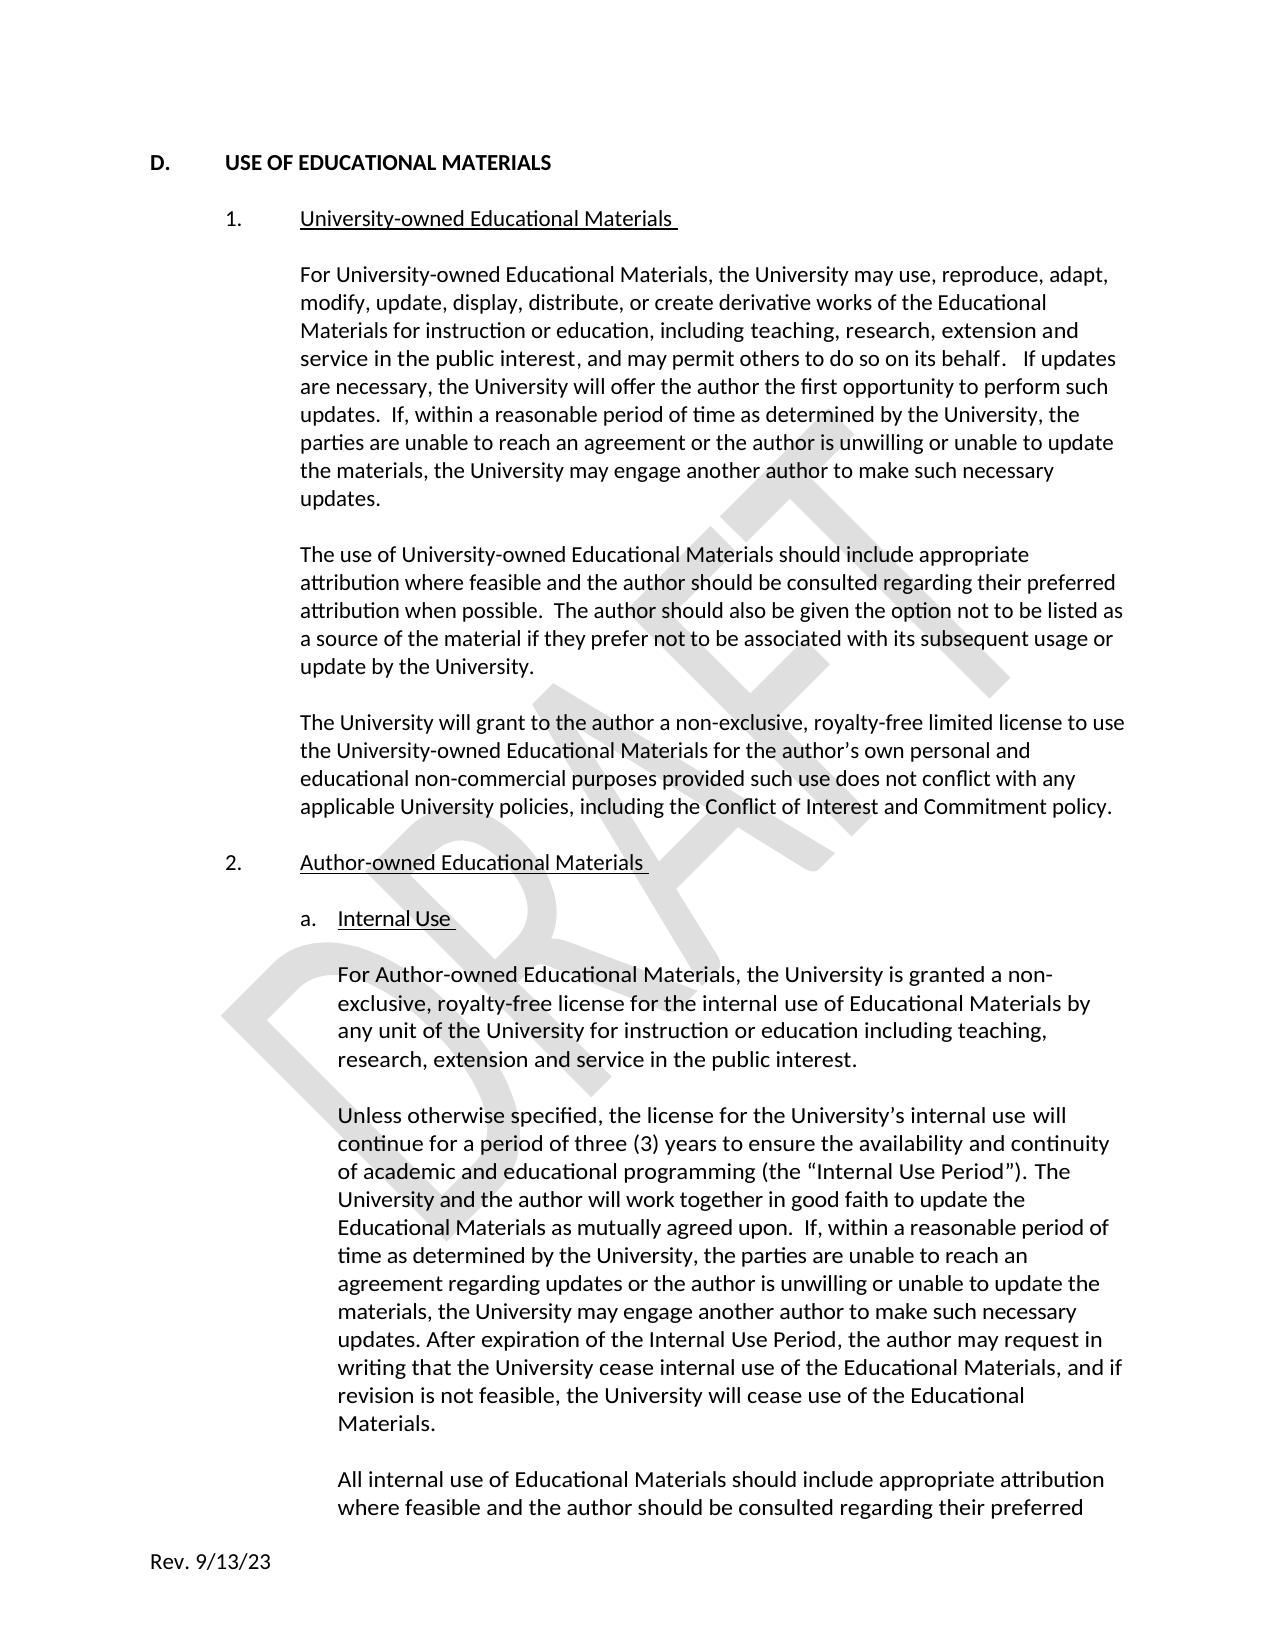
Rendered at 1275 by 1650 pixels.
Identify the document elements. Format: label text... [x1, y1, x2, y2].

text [337, 1465, 1128, 1521]
list Author-owned Educational Materials [225, 848, 1128, 877]
text Unless otherwise specified, the license for the University’s internal use will continue for a period of three (3) years to ensure the availability and continuity of academic and educational programming (the “Internal Use Period”). The University and the author will work together in good faith to update the Educational Materials as mutually agreed upon. If, within a reasonable period of time as determined by the University, the parties are unable to reach an agreement regarding updates or the author is unwilling or unable to update the materials, the University may engage another author to make such necessary updates. After expiration of the Internal Use Period, the author may request in writing that the University cease internal use of the Educational Materials, and if revision is not feasible, the University will cease use of the Educational Materials. [337, 1101, 1128, 1437]
text For University-owned Educational Materials, the University may use, reproduce, adapt, modify, update, display, distribute, or create derivative works of the Educational Materials for instruction or education, including teaching, research, extension and service in the public interest, and may permit others to do so on its behalf. If updates are necessary, the University will offer the author the first opportunity to perform such updates. If, within a reasonable period of time as determined by the University, the parties are unable to reach an agreement or the author is unwilling or unable to update the materials, the University may engage another author to make such necessary updates. [300, 260, 1128, 512]
list University-owned Educational Materials [225, 204, 1128, 232]
text The use of University-owned Educational Materials should include appropriate attribution where feasible and the author should be consulted regarding their preferred attribution when possible. The author should also be given the option not to be listed as a source of the material if they prefer not to be associated with its subsequent usage or update by the University. [300, 540, 1128, 680]
text For Author-owned Educational Materials, the University is granted a non-exclusive, royalty-free license for the internal use of Educational Materials by any unit of the University for instruction or education including teaching, research, extension and service in the public interest. [337, 961, 1128, 1073]
subtitle USE OF EDUCATIONAL MATERIALS [150, 148, 1128, 176]
list Internal Use [300, 904, 1128, 933]
text The University will grant to the author a non-exclusive, royalty-free limited license to use the University-owned Educational Materials for the author’s own personal and educational non-commercial purposes provided such use does not conflict with any applicable University policies, including the Conflict of Interest and Commitment policy. [300, 708, 1128, 821]
